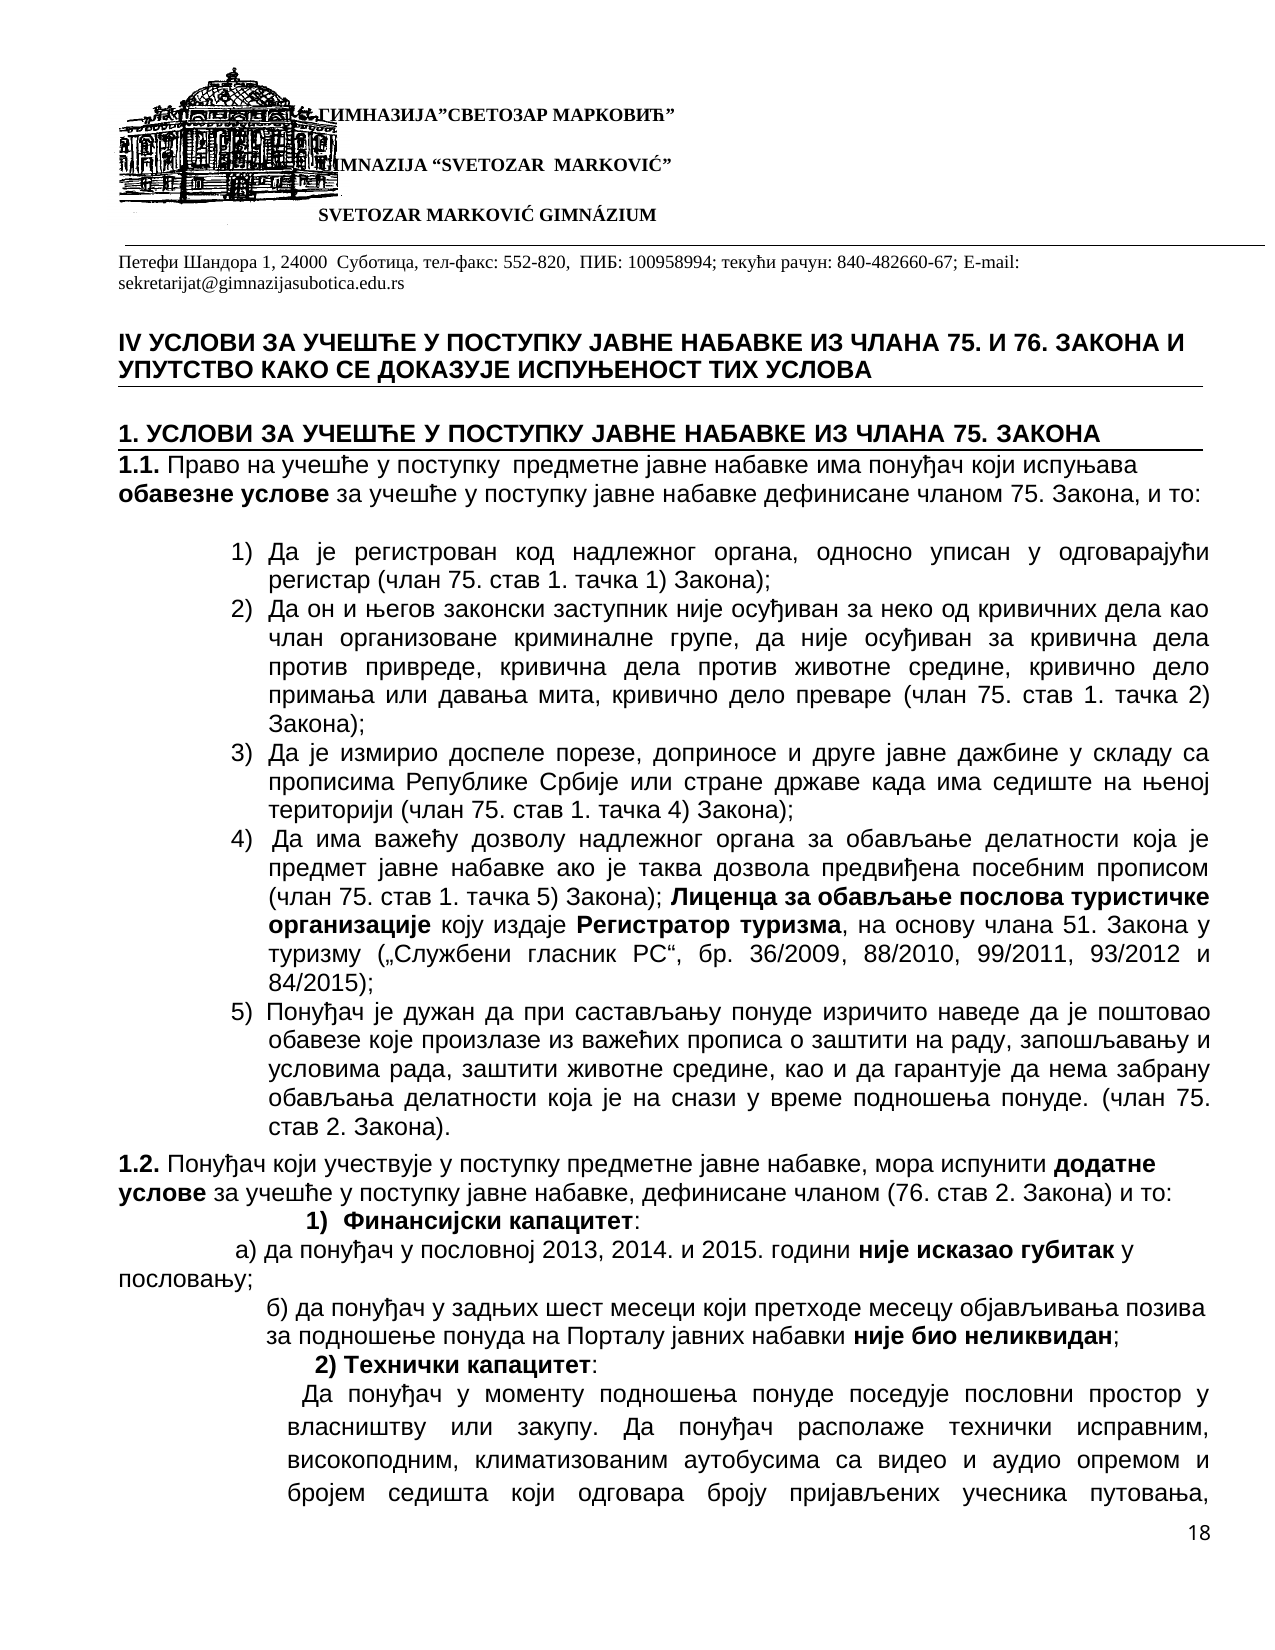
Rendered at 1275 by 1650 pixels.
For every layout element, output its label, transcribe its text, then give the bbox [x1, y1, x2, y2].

picture [106, 56, 351, 226]
list Да је регистрован код надлежног органа, односно уписан у одговарајући регистар (члан 75. став 1. тачка 1) Закона); [231, 537, 1211, 594]
list Да је измирио доспеле порезе, доприносе и друге јавне дажбине у складу са прописима Републике Србије или стране државе када има седиште на њеној територији (члан 75. став 1. тачка 4) Закона); [231, 738, 1211, 824]
list Финансијски капацитет: [306, 1206, 1211, 1235]
text б) да понуђач у задњих шест месеци који претходе месецу објављивања позива за подношење понуда на Порталу јавних набавки није био неликвидан; [266, 1292, 1211, 1350]
list Да он и његов законски заступник није осуђиван за неко од кривичних дела као члан организоване криминалне групе, да није осуђиван за кривична дела против привреде, кривична дела против животне средине, кривично дело примања или давања мита, кривично дело преваре (члан 75. став 1. тачка 2) Закона); [231, 594, 1211, 738]
list Понуђач је дужан да при састављању понуде изричито наведе да је поштовао обавезе које произлазе из важећих прописа о заштити на раду, запошљавању и условима рада, заштити животне средине, као и да гарантује да нема забрану обављања делатности која је на снази у време подношења понуде. (члан 75. став 2. Закона). [231, 997, 1211, 1141]
text обавезне услове за учешће у поступку јавне набавке дефинисане чланом 75. Закона, и то: [118, 479, 1203, 508]
text а) да понуђач у пословној 2013, 2014. и 2015. години није исказао губитак у пословању; [118, 1235, 1211, 1292]
text 2) Технички капацитет: [266, 1350, 1211, 1379]
text 1. УСЛОВИ ЗА УЧЕШЋЕ У ПОСТУПКУ ЈАВНЕ НАБАВКЕ ИЗ ЧЛАНА 75. ЗАКОНА [118, 419, 1203, 449]
text IV УСЛОВИ ЗА УЧЕШЋЕ У ПОСТУПКУ ЈАВНЕ НАБАВКЕ ИЗ ЧЛАНА 75. И 76. ЗАКОНА И УПУТСТВО КАКО СЕ ДОКАЗУЈЕ ИСПУЊЕНОСТ ТИХ УСЛОВА [118, 330, 1203, 386]
list Да има важећу дозволу надлежног органа за обављање делатности која је предмет јавне набавке ако је таква дозвола предвиђена посебним прописом (члан 75. став 1. тачка 5) Закона); Лиценца за обављање послова туристичке организације коју издаје Регистратор туризма, на основу члана 51. Закона у туризму („Службени гласник РС“, бр. 36/2009, 88/2010, 99/2011, 93/2012 и 84/2015); [231, 824, 1211, 997]
text 1.1. Право на учешће у поступку предметне јавне набавке има понуђач који испуњава [118, 451, 1203, 479]
text 1.2. Понуђач који учествује у поступку предметне јавне набавке, мора испунити додатне услове за учешће у поступку јавне набавке, дефинисане чланом (76. став 2. Закона) и то: [118, 1149, 1203, 1206]
